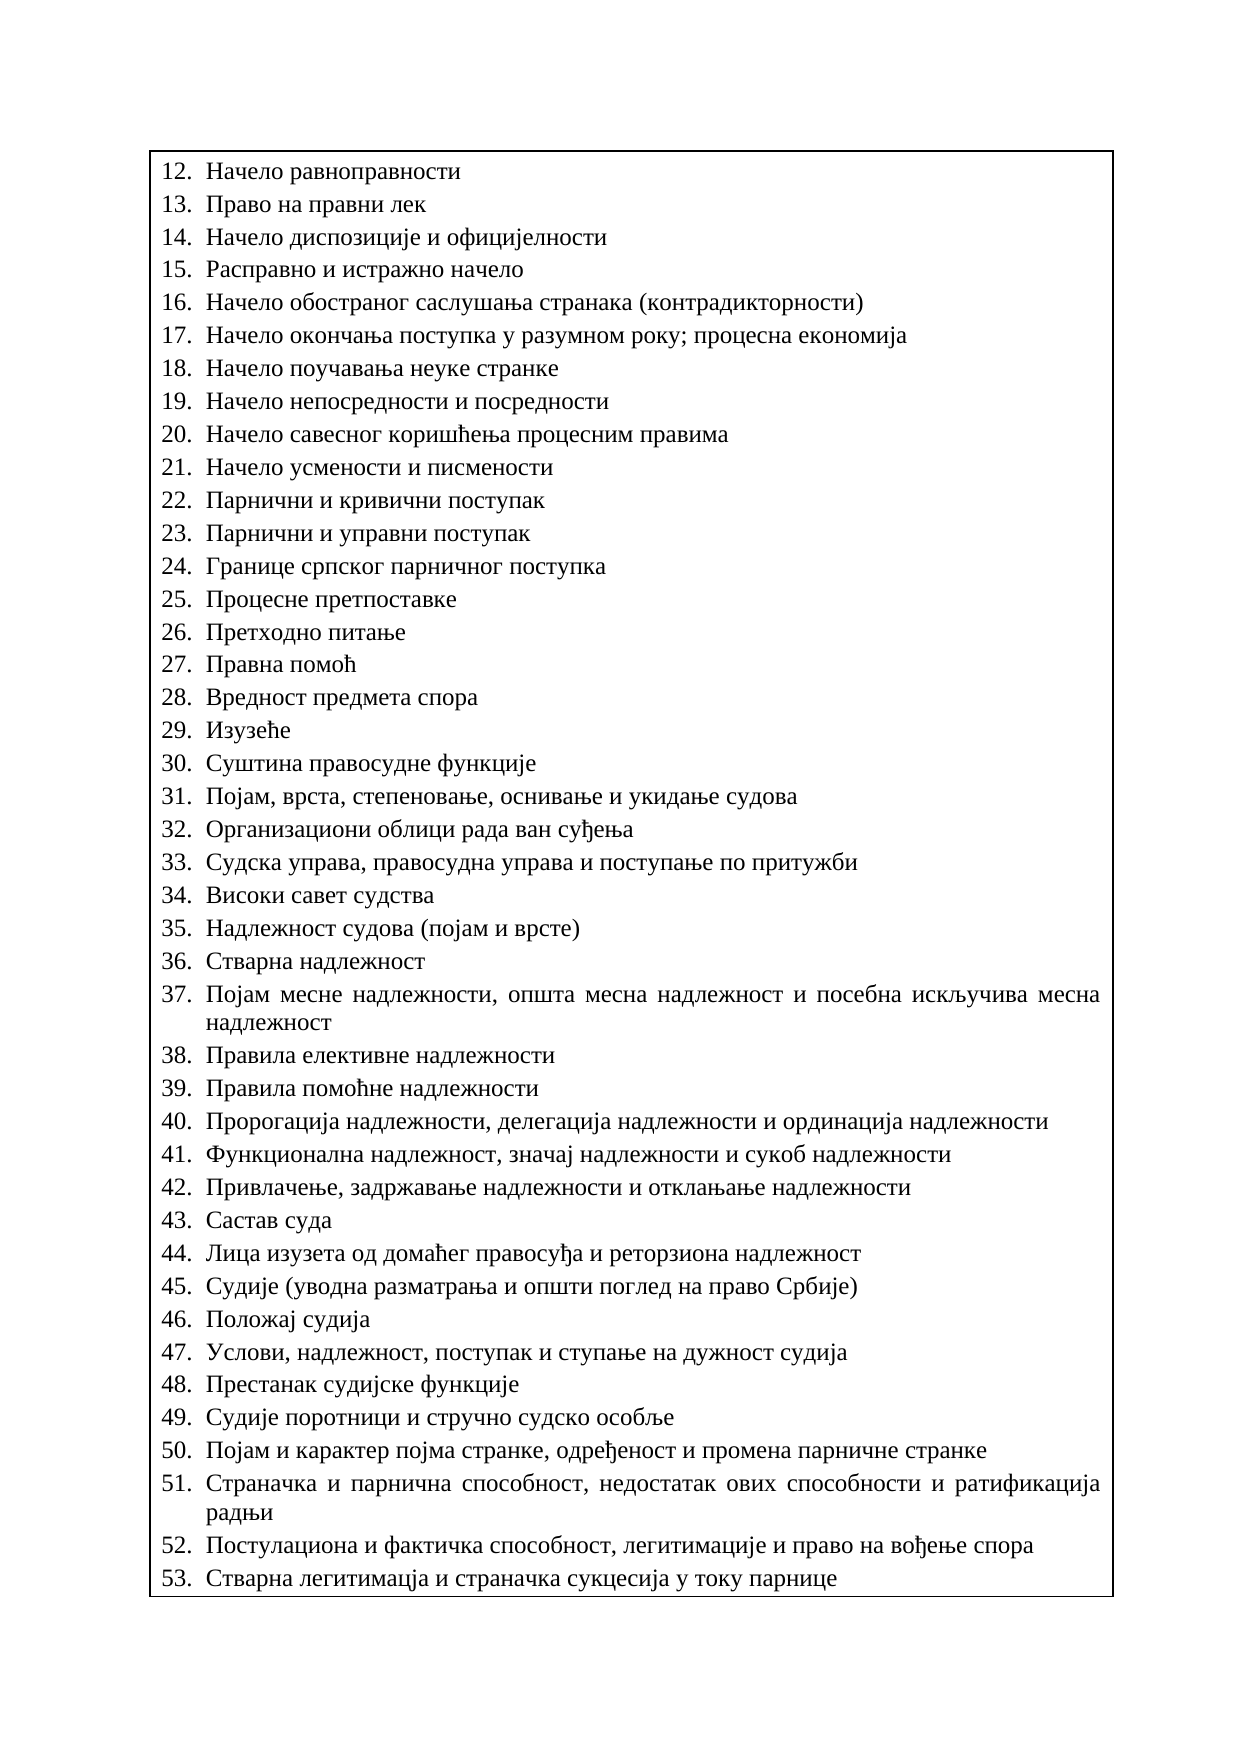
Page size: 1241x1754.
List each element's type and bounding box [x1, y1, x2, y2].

table_cell [151, 152, 1112, 1596]
